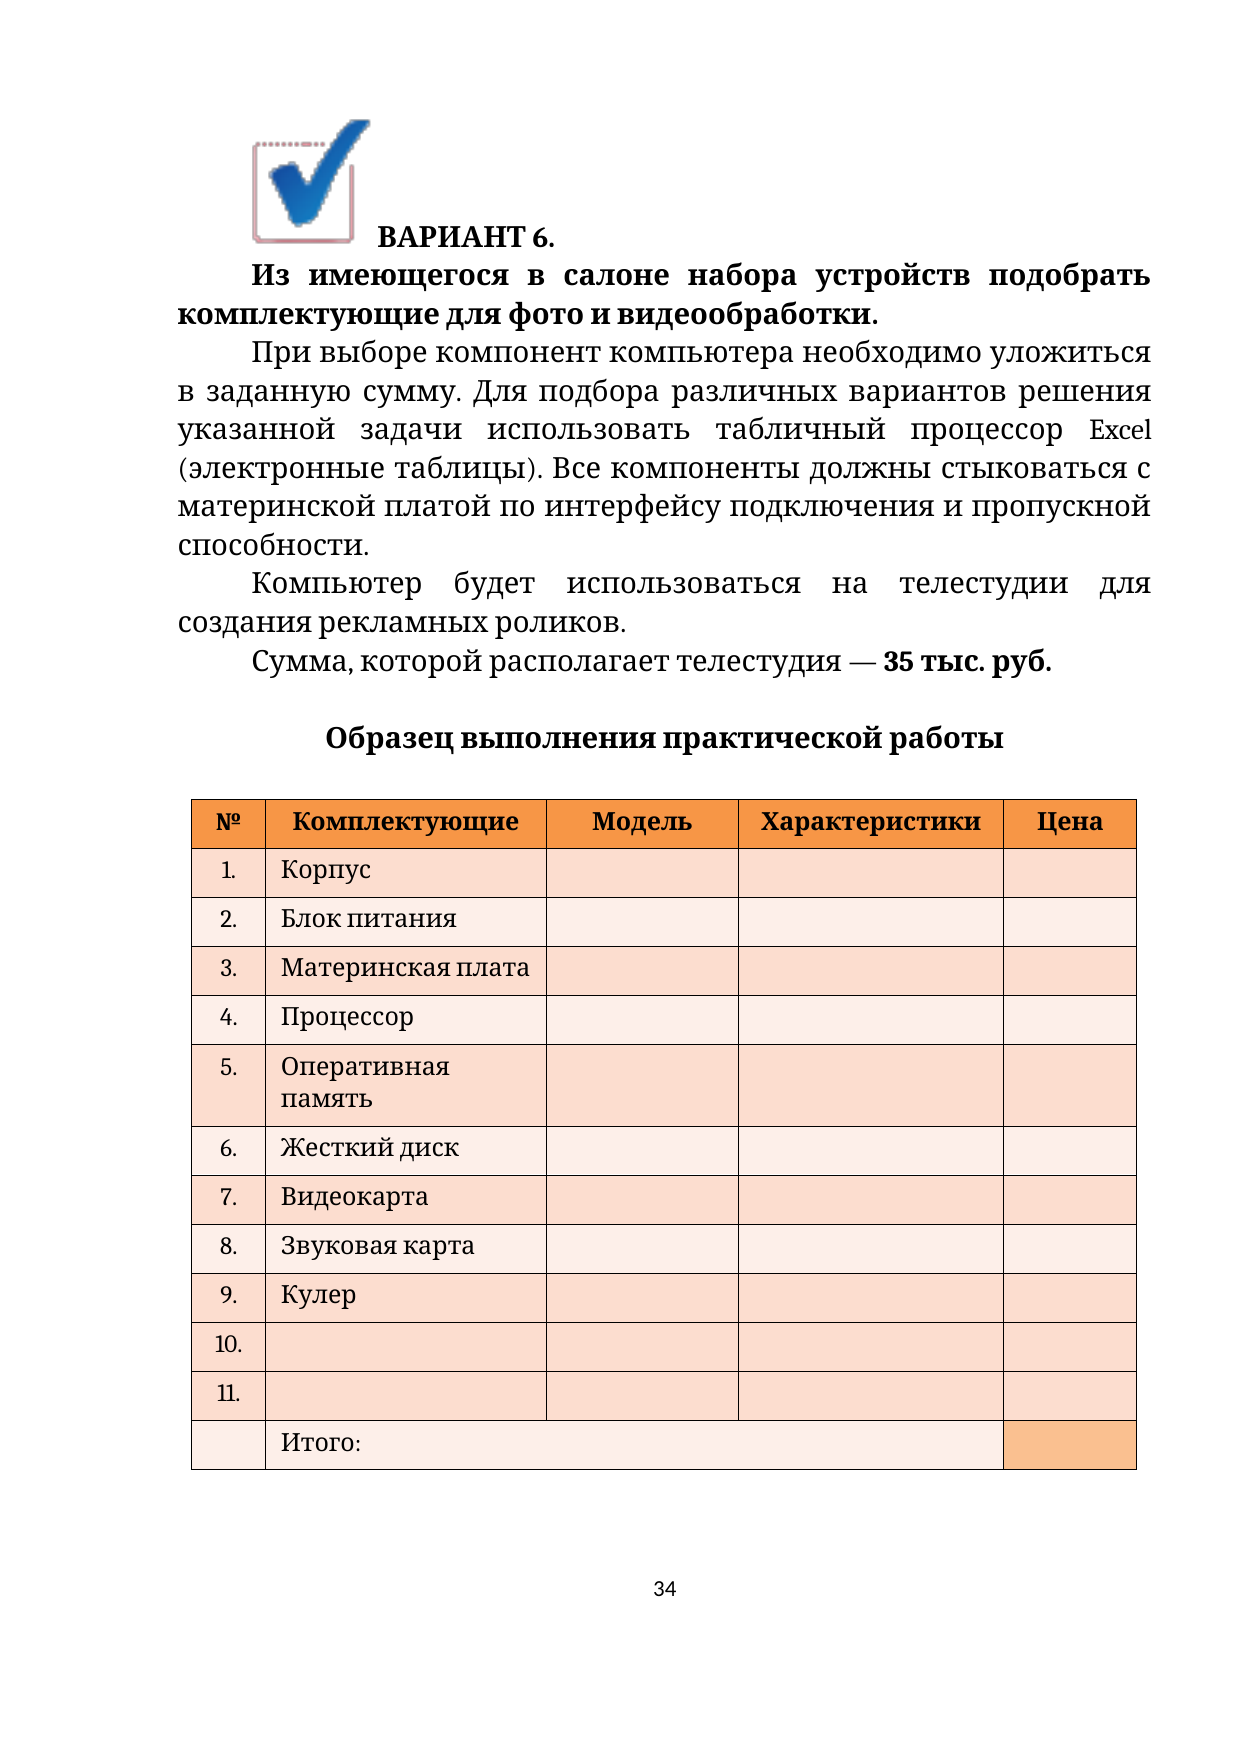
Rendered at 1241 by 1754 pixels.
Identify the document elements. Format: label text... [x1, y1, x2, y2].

table_cell Корпус [266, 849, 546, 897]
text Сумма, которой располагает телестудия — 35 тыс. руб. [177, 645, 1152, 678]
table_cell 9. [192, 1274, 265, 1322]
table_cell [547, 1225, 738, 1273]
table_cell [1004, 1372, 1136, 1420]
table_cell [739, 1372, 1003, 1420]
table_header № [192, 800, 265, 848]
text Образец выполнения практической работы [177, 722, 1152, 755]
table_cell Процессор [266, 996, 546, 1044]
table_cell [547, 996, 738, 1044]
table_cell [1004, 1045, 1136, 1126]
table_cell [739, 1274, 1003, 1322]
table_cell [1004, 1323, 1136, 1371]
table_cell [739, 1225, 1003, 1273]
table_cell 4. [192, 996, 265, 1044]
table_cell [739, 947, 1003, 995]
table_cell [547, 1176, 738, 1224]
table_cell [739, 849, 1003, 897]
table_cell Видеокарта [266, 1176, 546, 1224]
table_cell 8. [192, 1225, 265, 1273]
table_cell [547, 1323, 738, 1371]
table_header Комплектующие [266, 800, 546, 848]
table_cell [192, 1421, 265, 1469]
table_cell [1004, 947, 1136, 995]
table_cell [739, 1323, 1003, 1371]
table_cell 1. [192, 849, 265, 897]
table_cell [739, 1045, 1003, 1126]
table_cell Итого: [266, 1421, 1003, 1469]
table_cell [1004, 898, 1136, 946]
table_cell [1004, 1274, 1136, 1322]
table_cell [739, 1127, 1003, 1174]
table_cell [739, 996, 1003, 1044]
table_cell 7. [192, 1176, 265, 1224]
table_cell [547, 849, 738, 897]
table_cell [547, 898, 738, 946]
text Из имеющегося в салоне набора устройств подобрать комплектующие для фото и видеообработки. [177, 259, 1152, 331]
table_cell [1004, 1421, 1136, 1469]
table_cell [266, 1372, 546, 1420]
table_cell 10. [192, 1323, 265, 1371]
text При выборе компонент компьютера необходимо уложиться в заданную сумму. Для подбора различных вариантов решения указанной задачи использовать табличный процессор Excel (электронные таблицы). Все компоненты должны стыковаться с материнской платой по интерфейсу подключения и пропускной способности. [177, 336, 1152, 563]
table_cell Кулер [266, 1274, 546, 1322]
table_cell [1004, 1176, 1136, 1224]
table_cell [1004, 849, 1136, 897]
table_cell Оперативная память [266, 1045, 546, 1126]
table_cell Жесткий диск [266, 1127, 546, 1174]
table_cell [547, 1274, 738, 1322]
table_cell [547, 1045, 738, 1126]
table_cell [547, 1372, 738, 1420]
table_cell Блок питания [266, 898, 546, 946]
table_cell Материнская плата [266, 947, 546, 995]
table_cell [1004, 996, 1136, 1044]
table_cell [547, 947, 738, 995]
table_cell [1004, 1127, 1136, 1174]
text Компьютер будет использоваться на телестудии для создания рекламных роликов. [177, 568, 1152, 640]
picture [251, 118, 377, 247]
table_cell [739, 898, 1003, 946]
table_cell 2. [192, 898, 265, 946]
text ВАРИАНТ 6. [177, 118, 1152, 254]
table_header Характеристики [739, 800, 1003, 848]
table_cell [739, 1176, 1003, 1224]
table_cell 11. [192, 1372, 265, 1420]
table_header Цена [1004, 800, 1136, 848]
table_cell 3. [192, 947, 265, 995]
table_cell [1004, 1225, 1136, 1273]
table_cell Звуковая карта [266, 1225, 546, 1273]
table_cell [547, 1127, 738, 1174]
table_cell 6. [192, 1127, 265, 1174]
table_header Модель [547, 800, 738, 848]
table_cell 5. [192, 1045, 265, 1126]
table_cell [266, 1323, 546, 1371]
